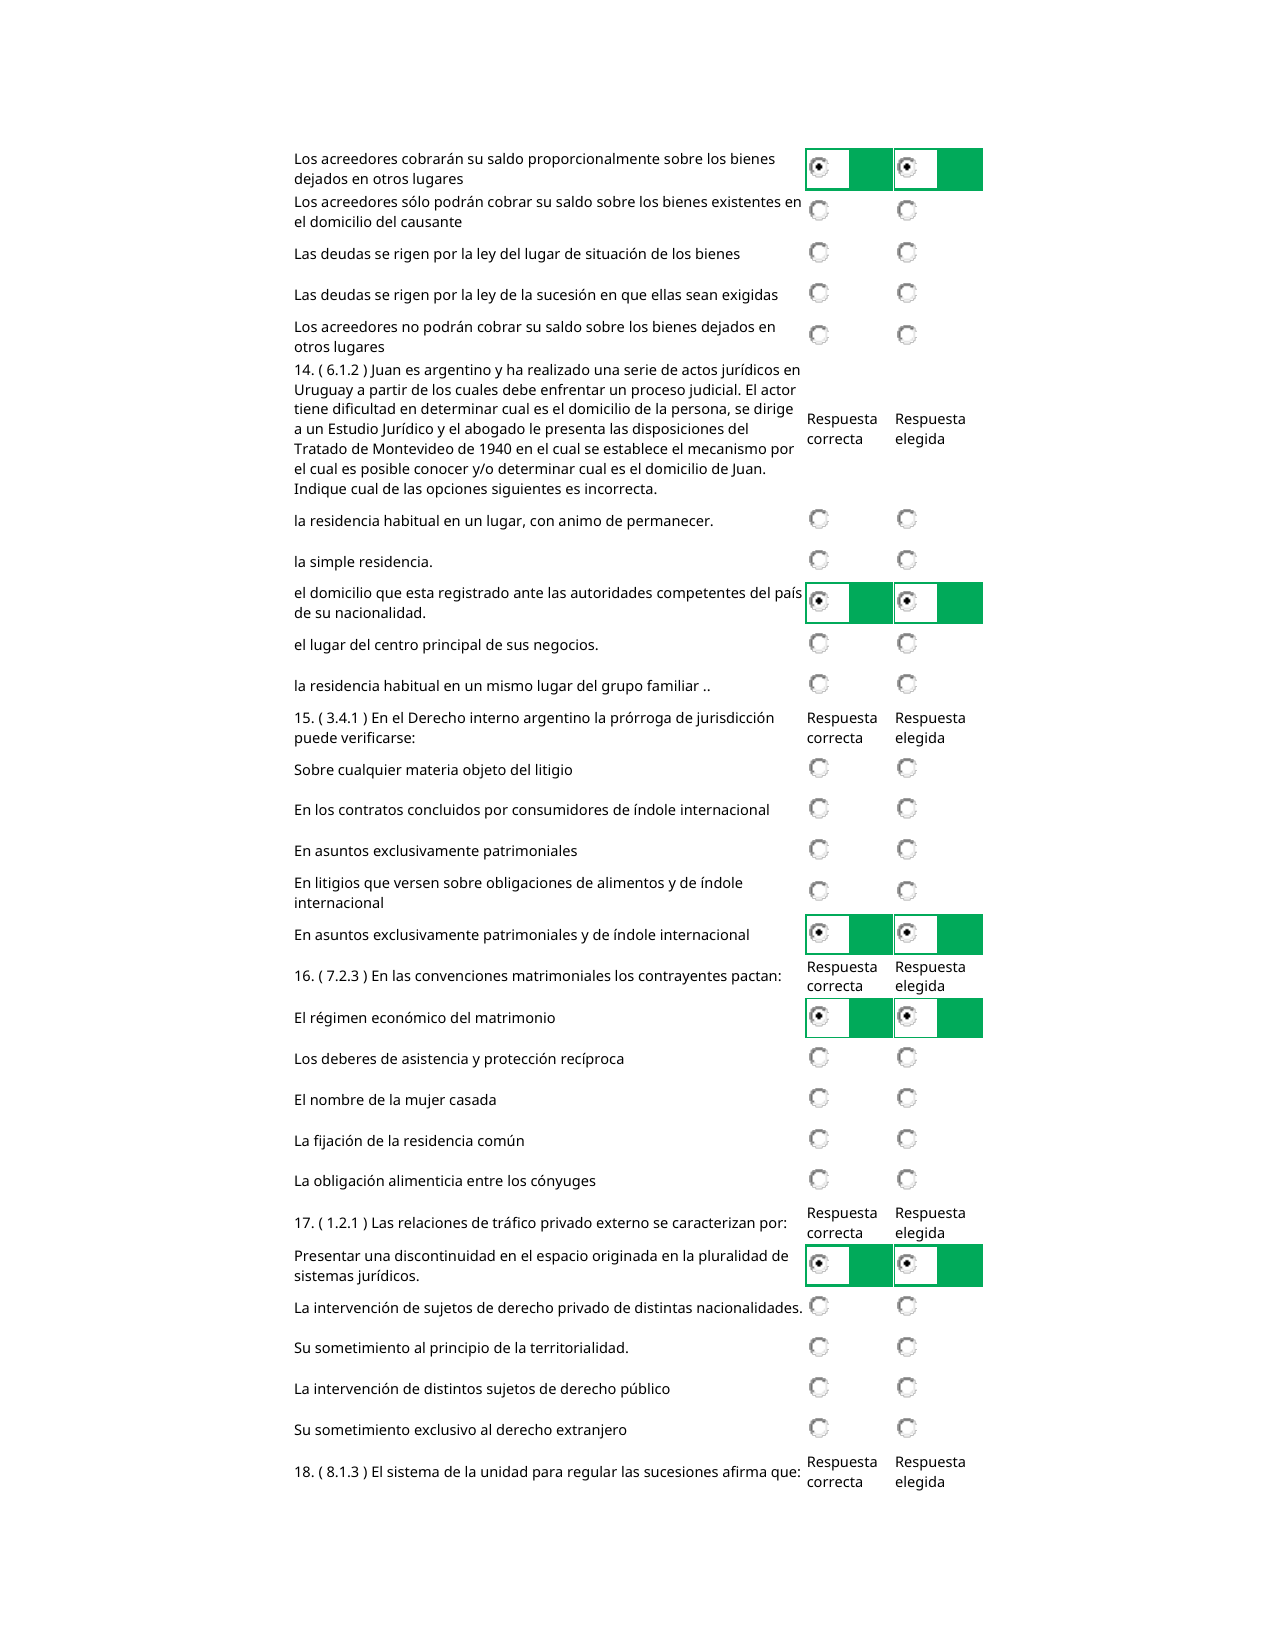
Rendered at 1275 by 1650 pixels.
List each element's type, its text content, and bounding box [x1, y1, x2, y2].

table_cell la residencia habitual en un mismo lugar del grupo familiar .. [292, 665, 805, 706]
table_cell [894, 1039, 983, 1079]
table_cell Respuesta correcta [805, 955, 893, 998]
table_cell El régimen económico del matrimonio [292, 998, 805, 1038]
table_cell [894, 1328, 983, 1369]
table_cell [805, 1244, 893, 1287]
table_cell [894, 914, 983, 955]
table_cell Sobre cualquier materia objeto del litigio [292, 749, 805, 790]
table_cell [805, 234, 893, 274]
table_cell La intervención de distintos sujetos de derecho público [292, 1369, 805, 1409]
table_cell Respuesta correcta [805, 706, 893, 749]
table_cell [805, 582, 893, 624]
table_cell En litigios que versen sobre obligaciones de alimentos y de índole internacional [292, 871, 805, 914]
table_cell 16. ( 7.2.3 ) En las convenciones matrimoniales los contrayentes pactan: [292, 955, 805, 998]
table_cell [894, 1244, 983, 1287]
table_cell [805, 1039, 893, 1079]
table_cell [894, 1161, 983, 1201]
table_cell [894, 148, 983, 191]
table_cell [894, 871, 983, 914]
table_cell [894, 541, 983, 582]
table_cell Respuesta correcta [805, 358, 893, 500]
table_cell Las deudas se rigen por la ley de la sucesión en que ellas sean exigidas [292, 274, 805, 315]
table_cell En asuntos exclusivamente patrimoniales y de índole internacional [292, 914, 805, 955]
table_cell [894, 998, 983, 1038]
table_cell [805, 871, 893, 914]
table_cell [894, 790, 983, 830]
table_cell [805, 1079, 893, 1120]
table_cell [805, 148, 893, 191]
table_cell Respuesta elegida [894, 706, 983, 749]
table_cell [894, 665, 983, 706]
table_cell [805, 749, 893, 790]
table_cell [805, 1328, 893, 1369]
table_cell La intervención de sujetos de derecho privado de distintas nacionalidades. [292, 1287, 805, 1328]
table_cell En los contratos concluidos por consumidores de índole internacional [292, 790, 805, 830]
table_cell [805, 274, 893, 315]
table_cell [805, 315, 893, 358]
table_cell [894, 1287, 983, 1328]
table_cell [805, 541, 893, 582]
table_cell Los acreedores sólo podrán cobrar su saldo sobre los bienes existentes en el domicilio del causante [292, 191, 805, 233]
table_cell Respuesta correcta [805, 1201, 893, 1244]
table_cell [805, 1161, 893, 1201]
table_cell [805, 790, 893, 830]
table_cell [894, 500, 983, 541]
table_cell [894, 749, 983, 790]
table_cell Su sometimiento al principio de la territorialidad. [292, 1328, 805, 1369]
table_cell Los acreedores no podrán cobrar su saldo sobre los bienes dejados en otros lugares [292, 315, 805, 358]
table_cell [805, 1369, 893, 1409]
table_cell Las deudas se rigen por la ley del lugar de situación de los bienes [292, 234, 805, 274]
table_cell Respuesta elegida [894, 1201, 983, 1244]
table_cell [805, 1409, 893, 1450]
table_cell [894, 582, 983, 624]
table_cell [894, 1409, 983, 1450]
table_cell Su sometimiento exclusivo al derecho extranjero [292, 1409, 805, 1450]
table_cell Los deberes de asistencia y protección recíproca [292, 1039, 805, 1079]
table_cell Los acreedores cobrarán su saldo proporcionalmente sobre los bienes dejados en otros lugares [292, 148, 805, 191]
table_cell [894, 234, 983, 274]
table_cell [894, 1120, 983, 1161]
table_cell [894, 274, 983, 315]
table_cell 17. ( 1.2.1 ) Las relaciones de tráfico privado externo se caracterizan por: [292, 1201, 805, 1244]
table_cell [805, 500, 893, 541]
table_cell [894, 191, 983, 233]
table_cell el domicilio que esta registrado ante las autoridades competentes del país de su nacionalidad. [292, 582, 805, 624]
table_cell [894, 1369, 983, 1409]
table_cell [805, 665, 893, 706]
table_cell El nombre de la mujer casada [292, 1079, 805, 1120]
table_cell [894, 830, 983, 871]
table_cell [805, 914, 893, 955]
table_cell La fijación de la residencia común [292, 1120, 805, 1161]
table_cell [805, 625, 893, 665]
table_cell [805, 830, 893, 871]
table_cell Respuesta elegida [894, 955, 983, 998]
table_cell En asuntos exclusivamente patrimoniales [292, 830, 805, 871]
table_cell Respuesta correcta [805, 1450, 893, 1493]
table_cell Respuesta elegida [894, 1450, 983, 1493]
table_cell [894, 315, 983, 358]
table_cell [805, 998, 893, 1038]
table_cell 18. ( 8.1.3 ) El sistema de la unidad para regular las sucesiones afirma que: [292, 1450, 805, 1493]
table_cell el lugar del centro principal de sus negocios. [292, 625, 805, 665]
table_cell La obligación alimenticia entre los cónyuges [292, 1161, 805, 1201]
table_cell Respuesta elegida [894, 358, 983, 500]
table_cell [894, 625, 983, 665]
table_cell la residencia habitual en un lugar, con animo de permanecer. [292, 500, 805, 541]
table_cell [805, 191, 893, 233]
table_cell Presentar una discontinuidad en el espacio originada en la pluralidad de sistemas jurídicos. [292, 1244, 805, 1287]
table_cell [894, 1079, 983, 1120]
table_cell 14. ( 6.1.2 ) Juan es argentino y ha realizado una serie de actos jurídicos en Uruguay a partir de los cuales debe enfrentar un proceso judicial. El actor tiene dificultad en determinar cual es el domicilio de la persona, se dirige a un Estudio Jurídico y el abogado le presenta las disposiciones del Tratado de Montevideo de 1940 en el cual se establece el mecanismo por el cual es posible conocer y/o determinar cual es el domicilio de Juan. Indique cual de las opciones siguientes es incorrecta. [292, 358, 805, 500]
table_cell 15. ( 3.4.1 ) En el Derecho interno argentino la prórroga de jurisdicción puede verificarse: [292, 706, 805, 749]
table_cell [805, 1287, 893, 1328]
table_cell la simple residencia. [292, 541, 805, 582]
table_cell [805, 1120, 893, 1161]
